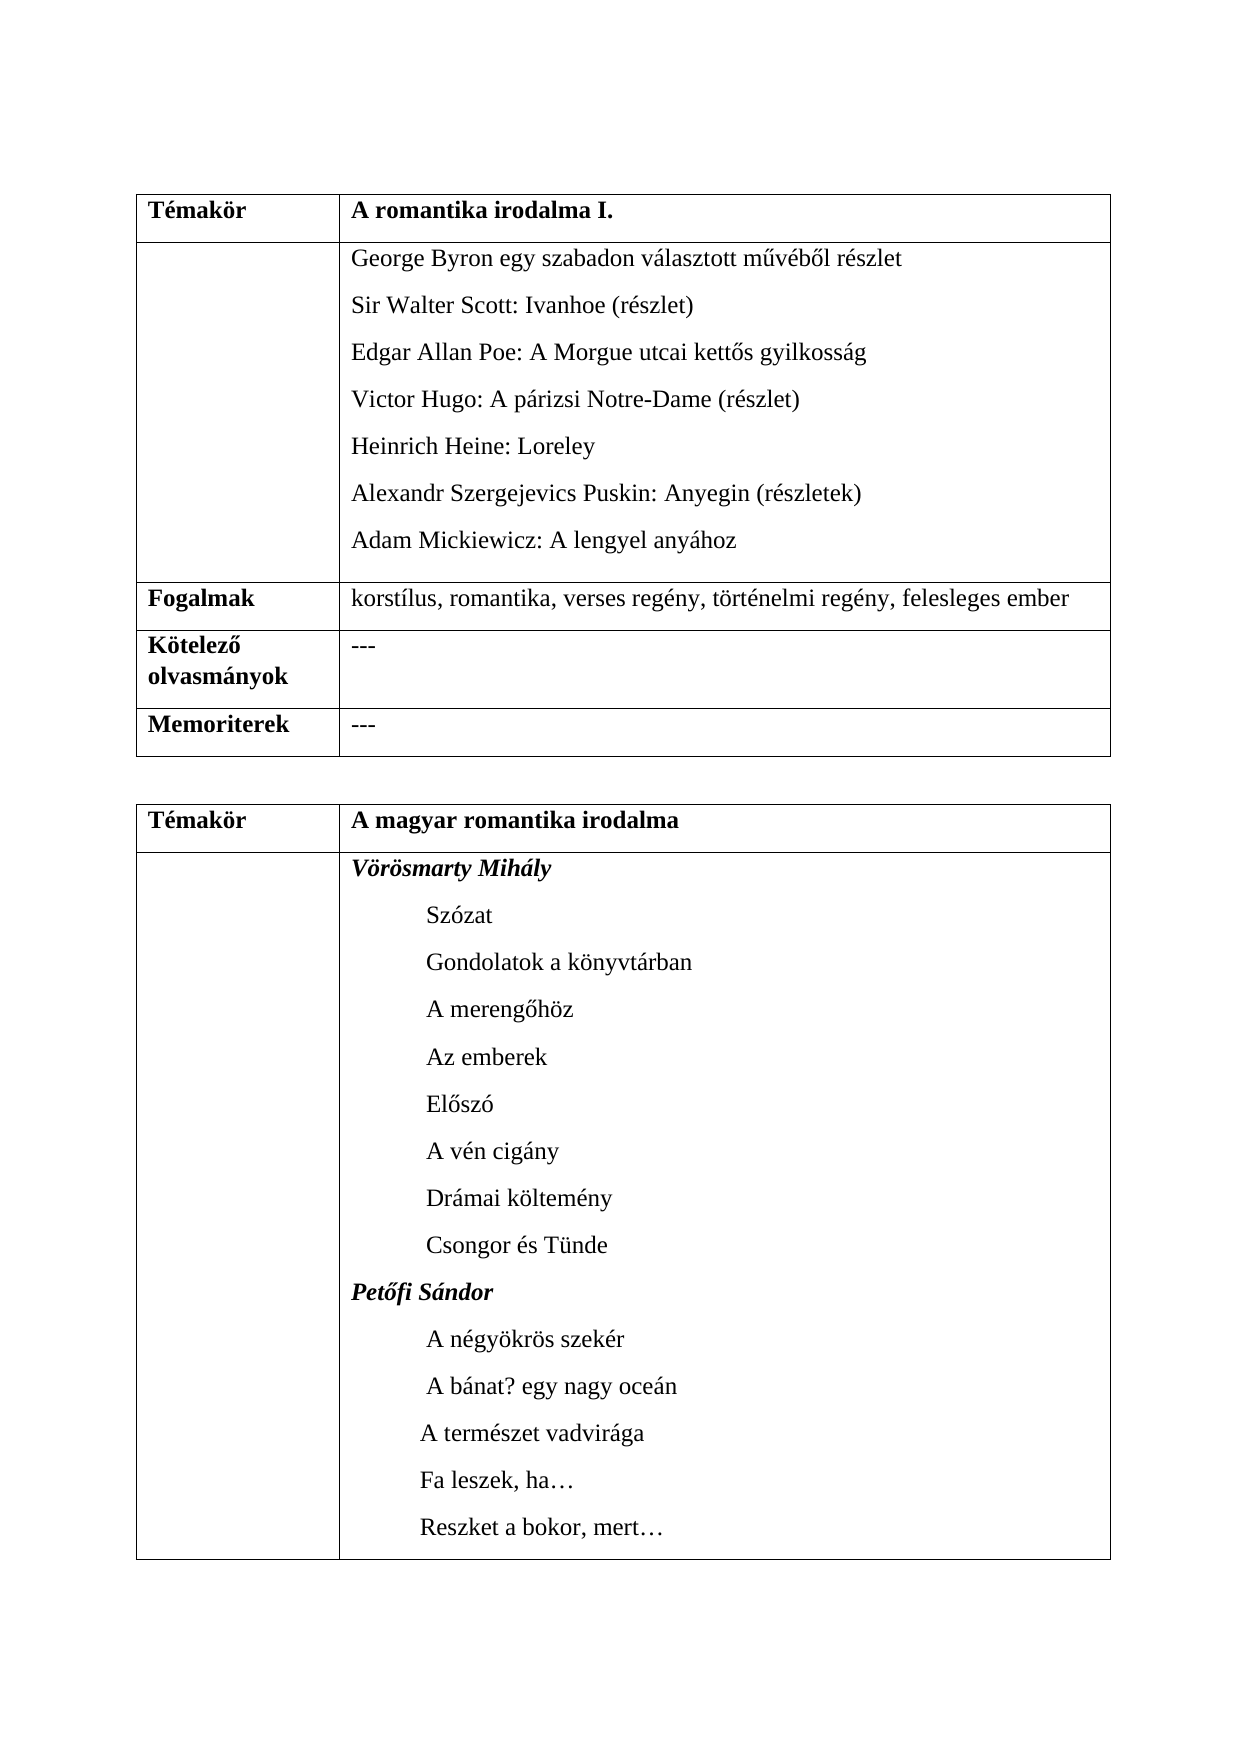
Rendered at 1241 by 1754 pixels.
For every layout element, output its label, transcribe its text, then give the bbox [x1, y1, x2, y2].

table_cell George Byron egy szabadon választott művéből részlet Sir Walter Scott: Ivanhoe (részlet) Edgar Allan Poe: A Morgue utcai kettős gyilkosság Victor Hugo: A párizsi Notre-Dame (részlet) Heinrich Heine: Loreley Alexandr Szergejevics Puskin: Anyegin (részletek) Adam Mickiewicz: A lengyel anyához [340, 243, 1110, 582]
table_cell Kötelező olvasmányok [137, 631, 339, 708]
table_cell korstílus, romantika, verses regény, történelmi regény, felesleges ember [340, 583, 1110, 629]
table_header Témakör [137, 195, 339, 242]
table_cell Memoriterek [137, 709, 339, 756]
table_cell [340, 853, 1110, 1559]
table_cell [137, 853, 339, 1559]
table_header Témakör [137, 805, 339, 852]
table_header A romantika irodalma I. [340, 195, 1110, 242]
table_cell --- [340, 709, 1110, 756]
table_cell [137, 243, 339, 582]
table_header A magyar romantika irodalma [340, 805, 1110, 852]
table_cell Fogalmak [137, 583, 339, 629]
table_cell --- [340, 631, 1110, 708]
